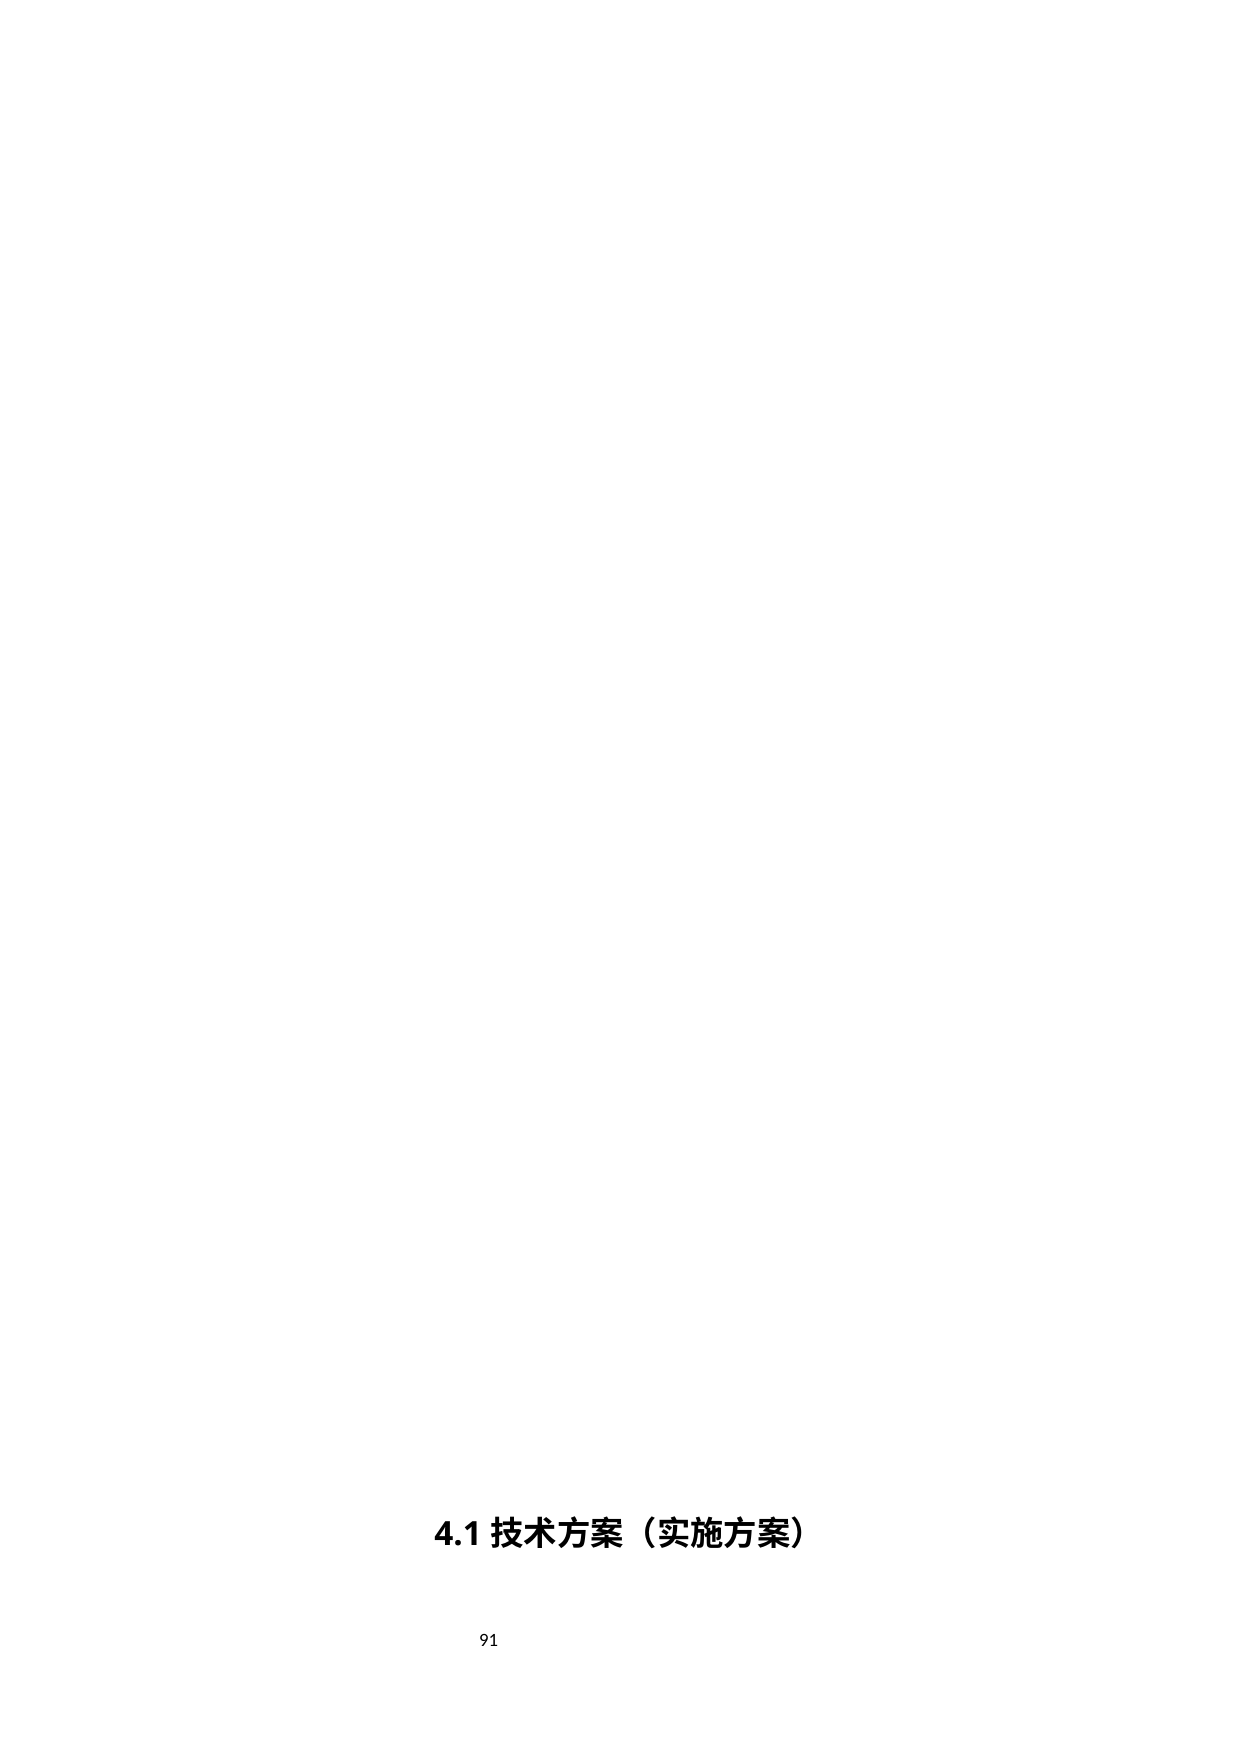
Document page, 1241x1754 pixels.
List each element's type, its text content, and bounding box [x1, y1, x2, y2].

text 4.1 技术方案（实施方案） [177, 1499, 1081, 1564]
